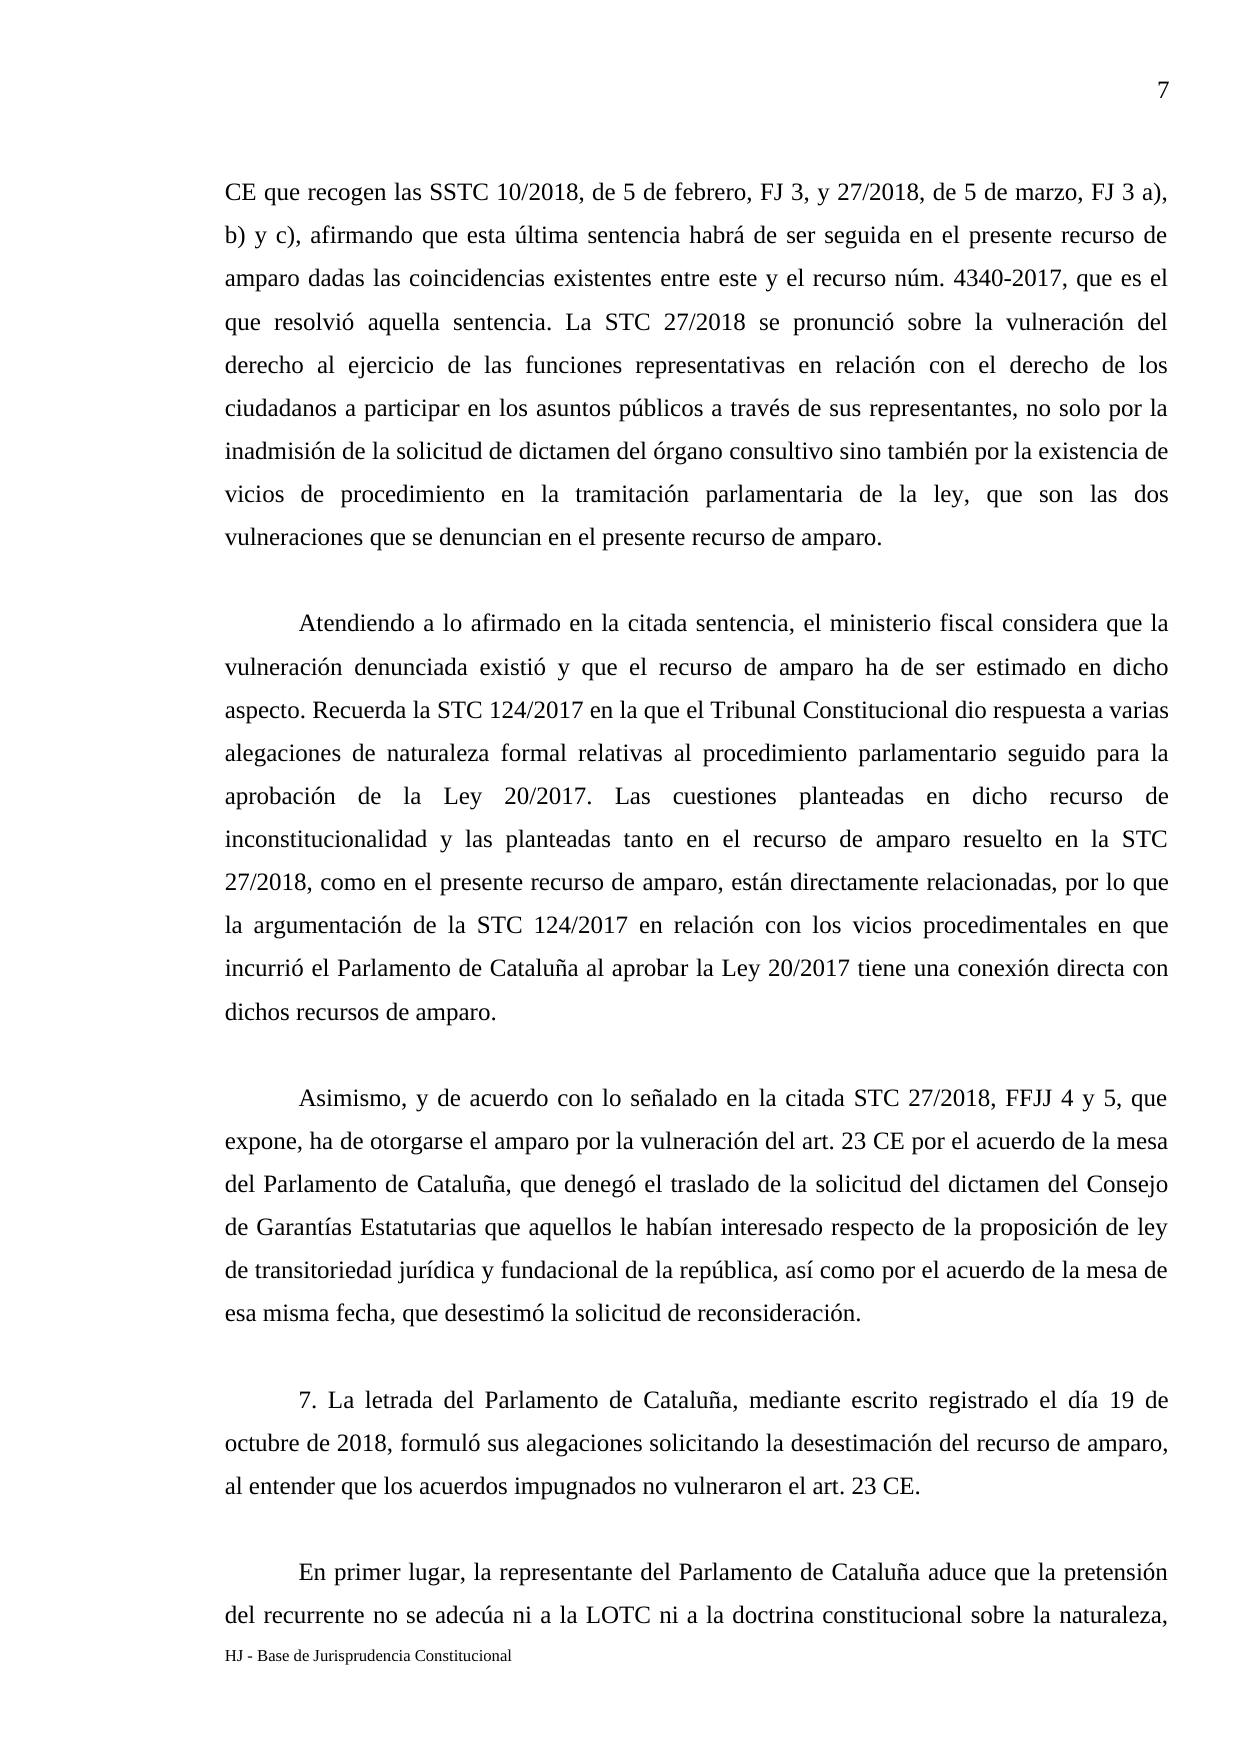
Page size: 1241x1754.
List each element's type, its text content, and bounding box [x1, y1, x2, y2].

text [224, 1557, 1169, 1629]
text Asimismo, y de acuerdo con lo señalado en la citada STC 27/2018, FFJJ 4 y 5, que expone, ha de otorgarse el amparo por la vulneración del art. 23 CE por el acuerdo de la mesa del Parlamento de Cataluña, que denegó el traslado de la solicitud del dictamen del Consejo de Garantías Estatutarias que aquellos le habían interesado respecto de la proposición de ley de transitoriedad jurídica y fundacional de la república, así como por el acuerdo de la mesa de esa misma fecha, que desestimó la solicitud de reconsideración. [224, 1083, 1169, 1327]
text Atendiendo a lo afirmado en la citada sentencia, el ministerio fiscal considera que la vulneración denunciada existió y que el recurso de amparo ha de ser estimado en dicho aspecto. Recuerda la STC 124/2017 en la que el Tribunal Constitucional dio respuesta a varias alegaciones de naturaleza formal relativas al procedimiento parlamentario seguido para la aprobación de la Ley 20/2017. Las cuestiones planteadas en dicho recurso de inconstitucionalidad y las planteadas tanto en el recurso de amparo resuelto en la STC 27/2018, como en el presente recurso de amparo, están directamente relacionadas, por lo que la argumentación de la STC 124/2017 en relación con los vicios procedimentales en que incurrió el Parlamento de Cataluña al aprobar la Ley 20/2017 tiene una conexión directa con dichos recursos de amparo. [224, 608, 1169, 1025]
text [224, 177, 1169, 551]
text 7. La letrada del Parlamento de Cataluña, mediante escrito registrado el día 19 de octubre de 2018, formuló sus alegaciones solicitando la desestimación del recurso de amparo, al entender que los acuerdos impugnados no vulneraron el art. 23 CE. [224, 1385, 1169, 1500]
